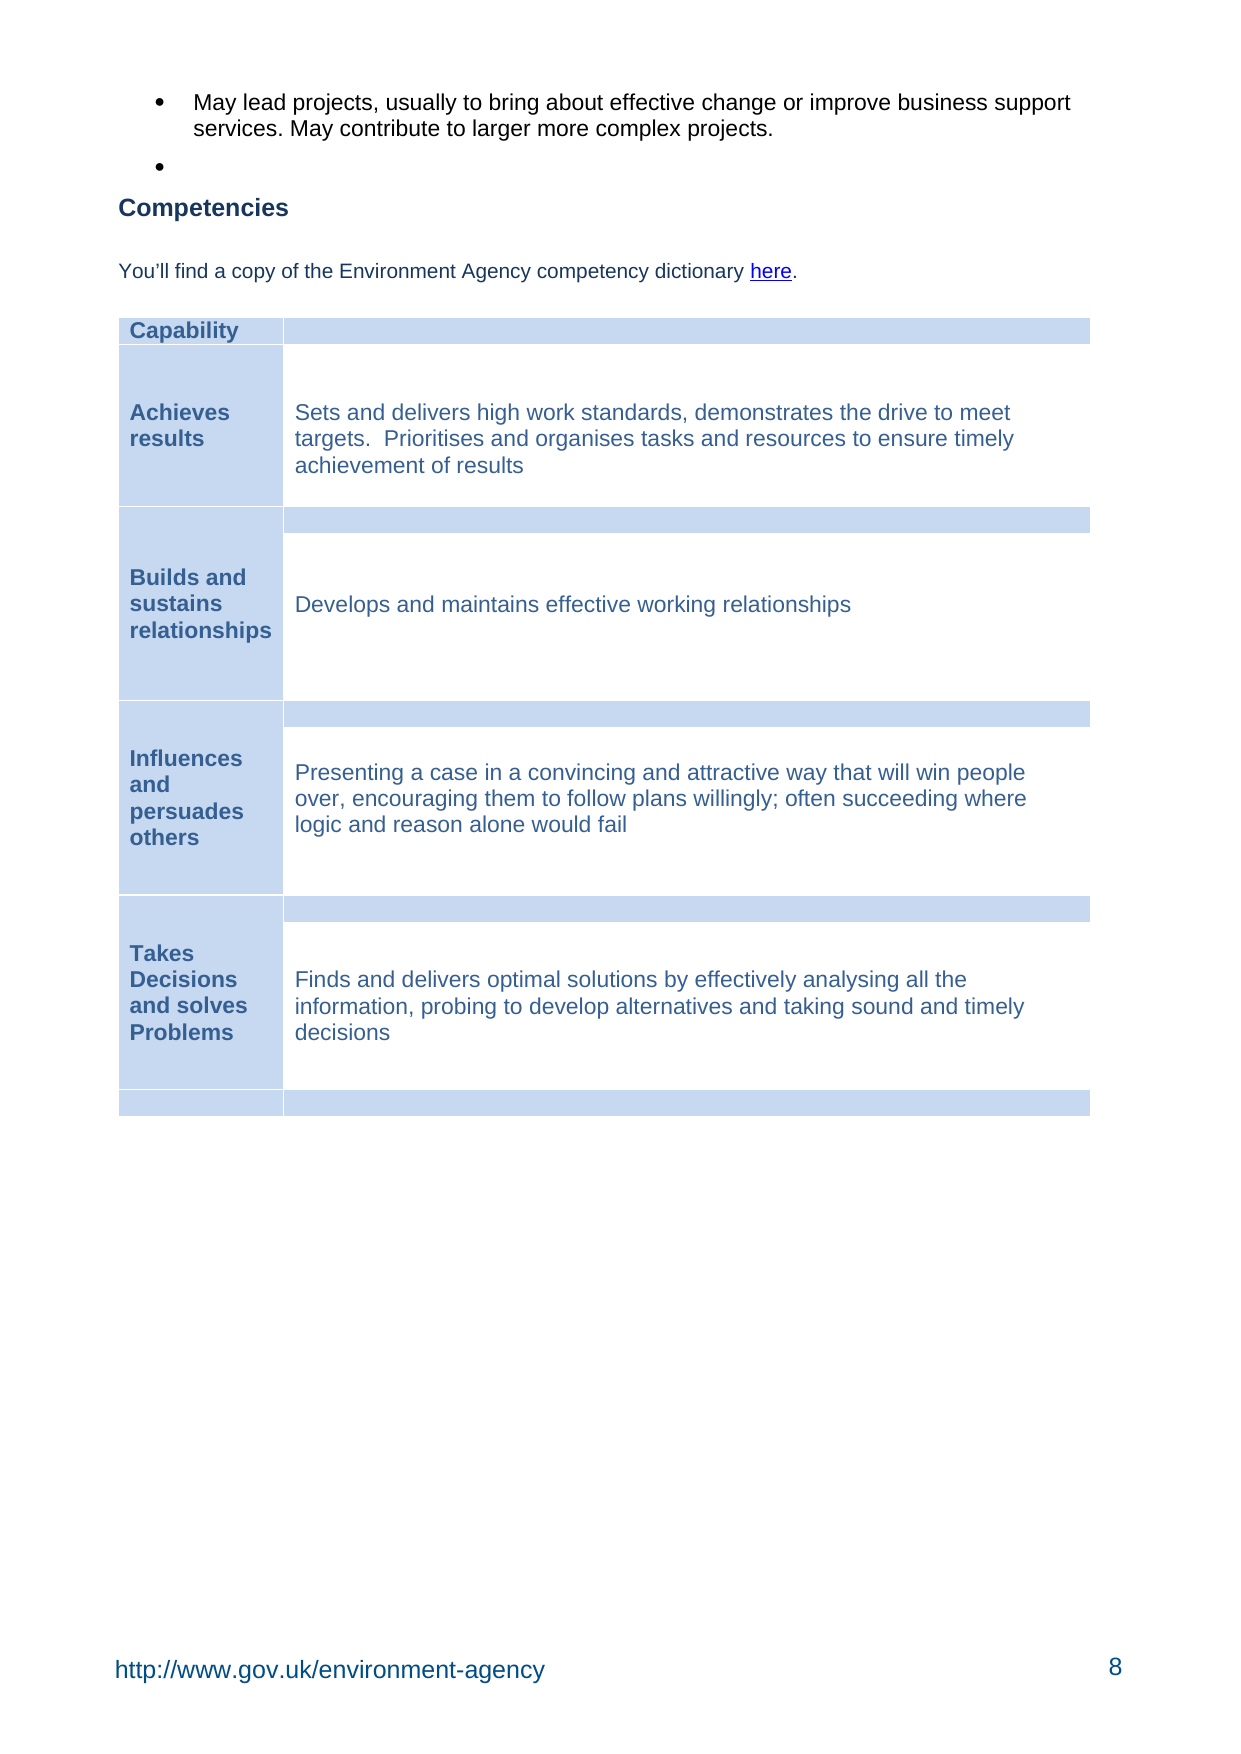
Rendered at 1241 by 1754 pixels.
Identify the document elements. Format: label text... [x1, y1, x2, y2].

table_cell [284, 896, 1090, 922]
table_cell [284, 507, 1090, 533]
table_header Capability [119, 318, 283, 344]
text You’ll find a copy of the Environment Agency competency dictionary here. [118, 259, 1122, 283]
table_cell [284, 1090, 1090, 1116]
text Competencies [118, 193, 1122, 221]
list May lead projects, usually to bring about effective change or improve business support services. May contribute to larger more complex projects. [156, 89, 1122, 141]
table_cell Develops and maintains effective working relationships [284, 534, 1090, 700]
table_cell Influences and persuades others [119, 701, 283, 894]
table_cell Presenting a case in a convincing and attractive way that will win people over, encouraging them to follow plans willingly; often succeeding where logic and reason alone would fail [284, 729, 1090, 894]
table_cell [119, 1090, 283, 1116]
table_cell Achieves results [119, 345, 283, 506]
table_cell Takes Decisions and solves Problems [119, 896, 283, 1089]
table_cell Sets and delivers high work standards, demonstrates the drive to meet targets. Prioritises and organises tasks and resources to ensure timely achievement of results [284, 345, 1090, 506]
table_cell [284, 701, 1090, 727]
table_cell Builds and sustains relationships [119, 507, 283, 700]
table_header [284, 318, 1090, 344]
table_cell Finds and delivers optimal solutions by effectively analysing all the information, probing to develop alternatives and taking sound and timely decisions [284, 923, 1090, 1089]
